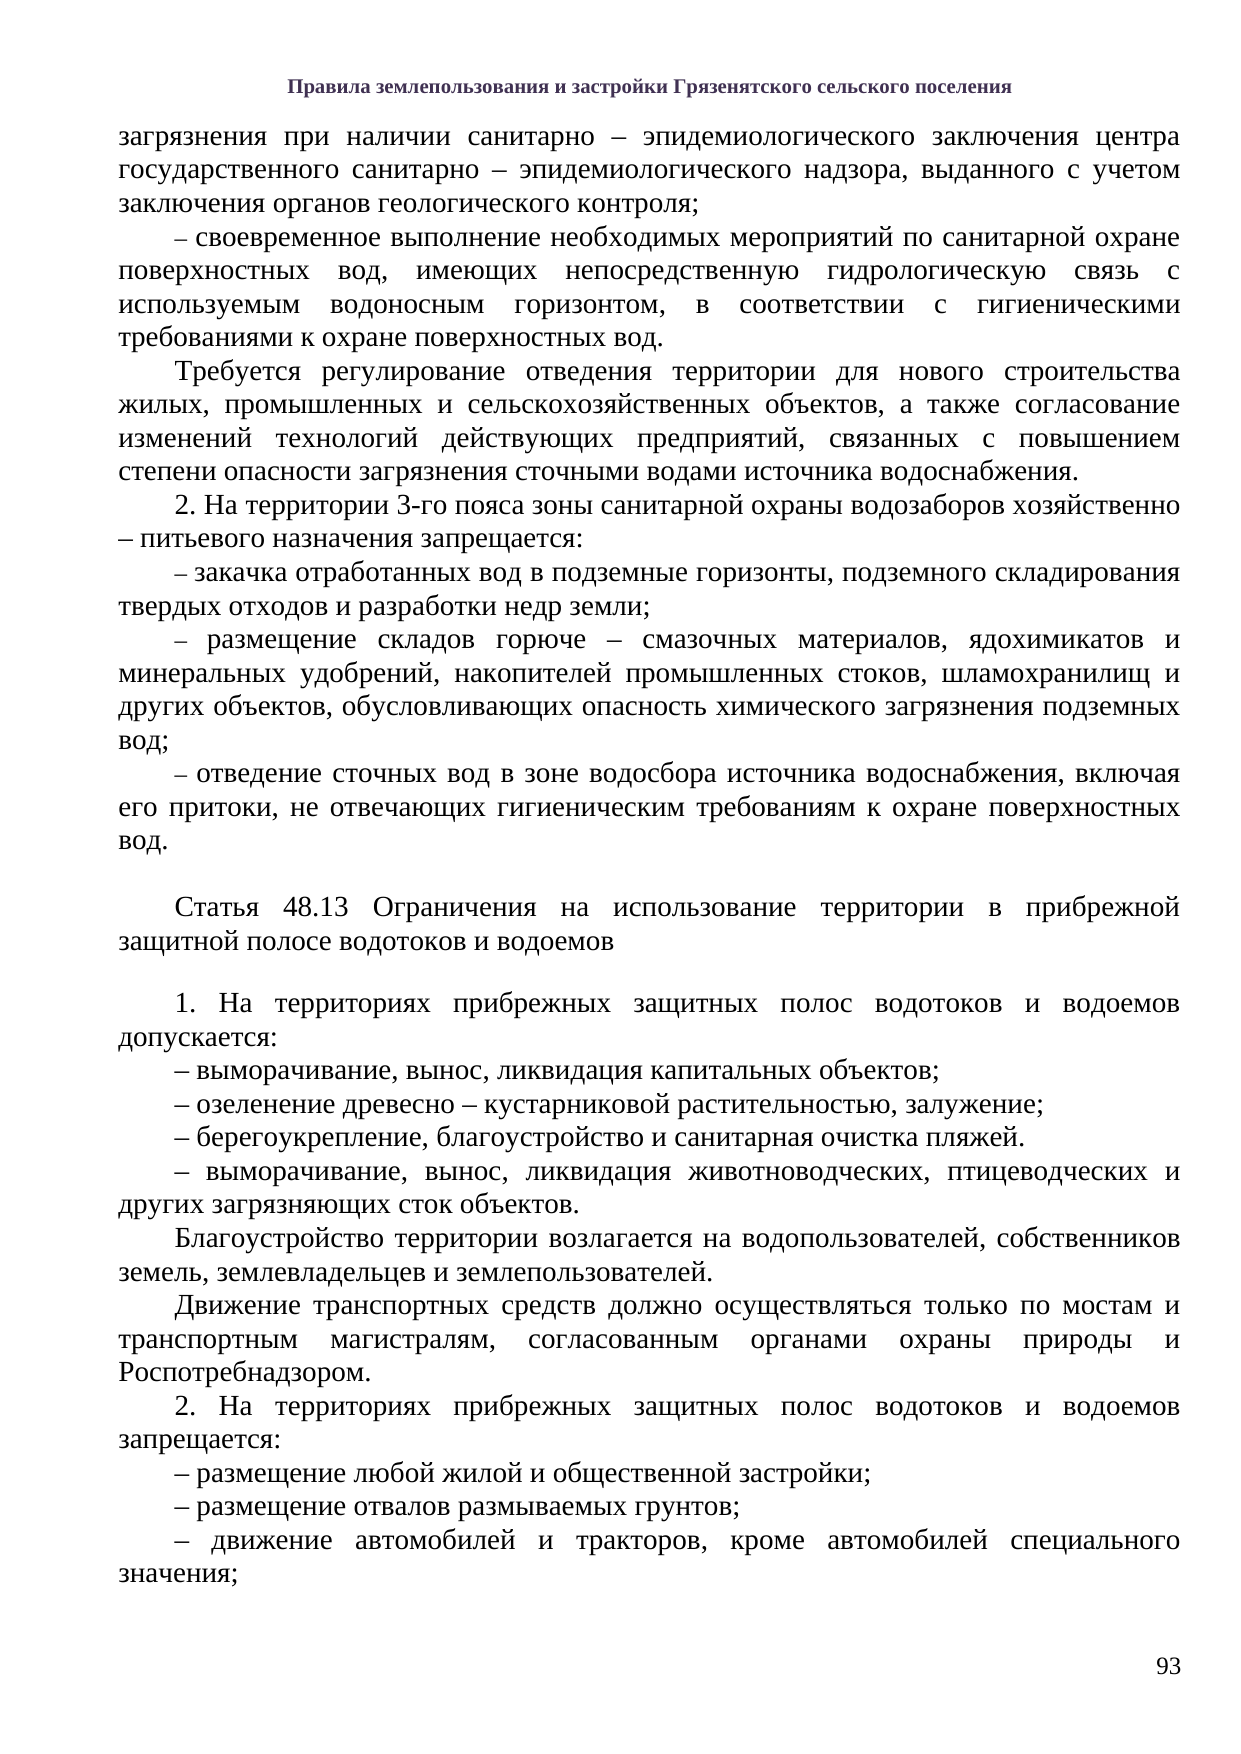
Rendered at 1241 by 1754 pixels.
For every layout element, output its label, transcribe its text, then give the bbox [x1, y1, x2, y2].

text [118, 118, 1181, 219]
text – размещение отвалов размываемых грунтов; [118, 1488, 1181, 1522]
text Статья 48.13 Ограничения на использование территории в прибрежной защитной полосе водотоков и водоемов [118, 889, 1181, 957]
text – выморачивание, вынос, ликвидация животноводческих, птицеводческих и других загрязняющих сток объектов. [118, 1153, 1181, 1220]
text – своевременное выполнение необходимых мероприятий по санитарной охране поверхностных вод, имеющих непосредственную гидрологическую связь с используемым водоносным горизонтом, в соответствии с гигиеническими требованиями к охране поверхностных вод. [118, 219, 1181, 353]
text 2. На территории 3-го пояса зоны санитарной охраны водозаборов хозяйственно – питьевого назначения запрещается: [118, 487, 1181, 554]
text 2. На территориях прибрежных защитных полос водотоков и водоемов запрещается: [118, 1388, 1181, 1455]
text Требуется регулирование отведения территории для нового строительства жилых, промышленных и сельскохозяйственных объектов, а также согласование изменений технологий действующих предприятий, связанных с повышением степени опасности загрязнения сточными водами источника водоснабжения. [118, 353, 1181, 487]
text Движение транспортных средств должно осуществляться только по мостам и транспортным магистралям, согласованным органами охраны природы и Роспотребнадзором. [118, 1287, 1181, 1388]
text – закачка отработанных вод в подземные горизонты, подземного складирования твердых отходов и разработки недр земли; [118, 554, 1181, 621]
text – размещение любой жилой и общественной застройки; [118, 1455, 1181, 1488]
text – движение автомобилей и тракторов, кроме автомобилей специального значения; [118, 1522, 1181, 1589]
text – озеленение древесно – кустарниковой растительностью, залужение; [118, 1086, 1181, 1119]
text – выморачивание, вынос, ликвидация капитальных объектов; [118, 1052, 1181, 1086]
text – берегоукрепление, благоустройство и санитарная очистка пляжей. [118, 1119, 1181, 1153]
text – размещение складов горюче – смазочных материалов, ядохимикатов и минеральных удобрений, накопителей промышленных стоков, шламохранилищ и других объектов, обусловливающих опасность химического загрязнения подземных вод; [118, 621, 1181, 755]
text 1. На территориях прибрежных защитных полос водотоков и водоемов допускается: [118, 985, 1181, 1052]
text – отведение сточных вод в зоне водосбора источника водоснабжения, включая его притоки, не отвечающих гигиеническим требованиям к охране поверхностных вод. [118, 755, 1181, 856]
text Благоустройство территории возлагается на водопользователей, собственников земель, землевладельцев и землепользователей. [118, 1220, 1181, 1287]
